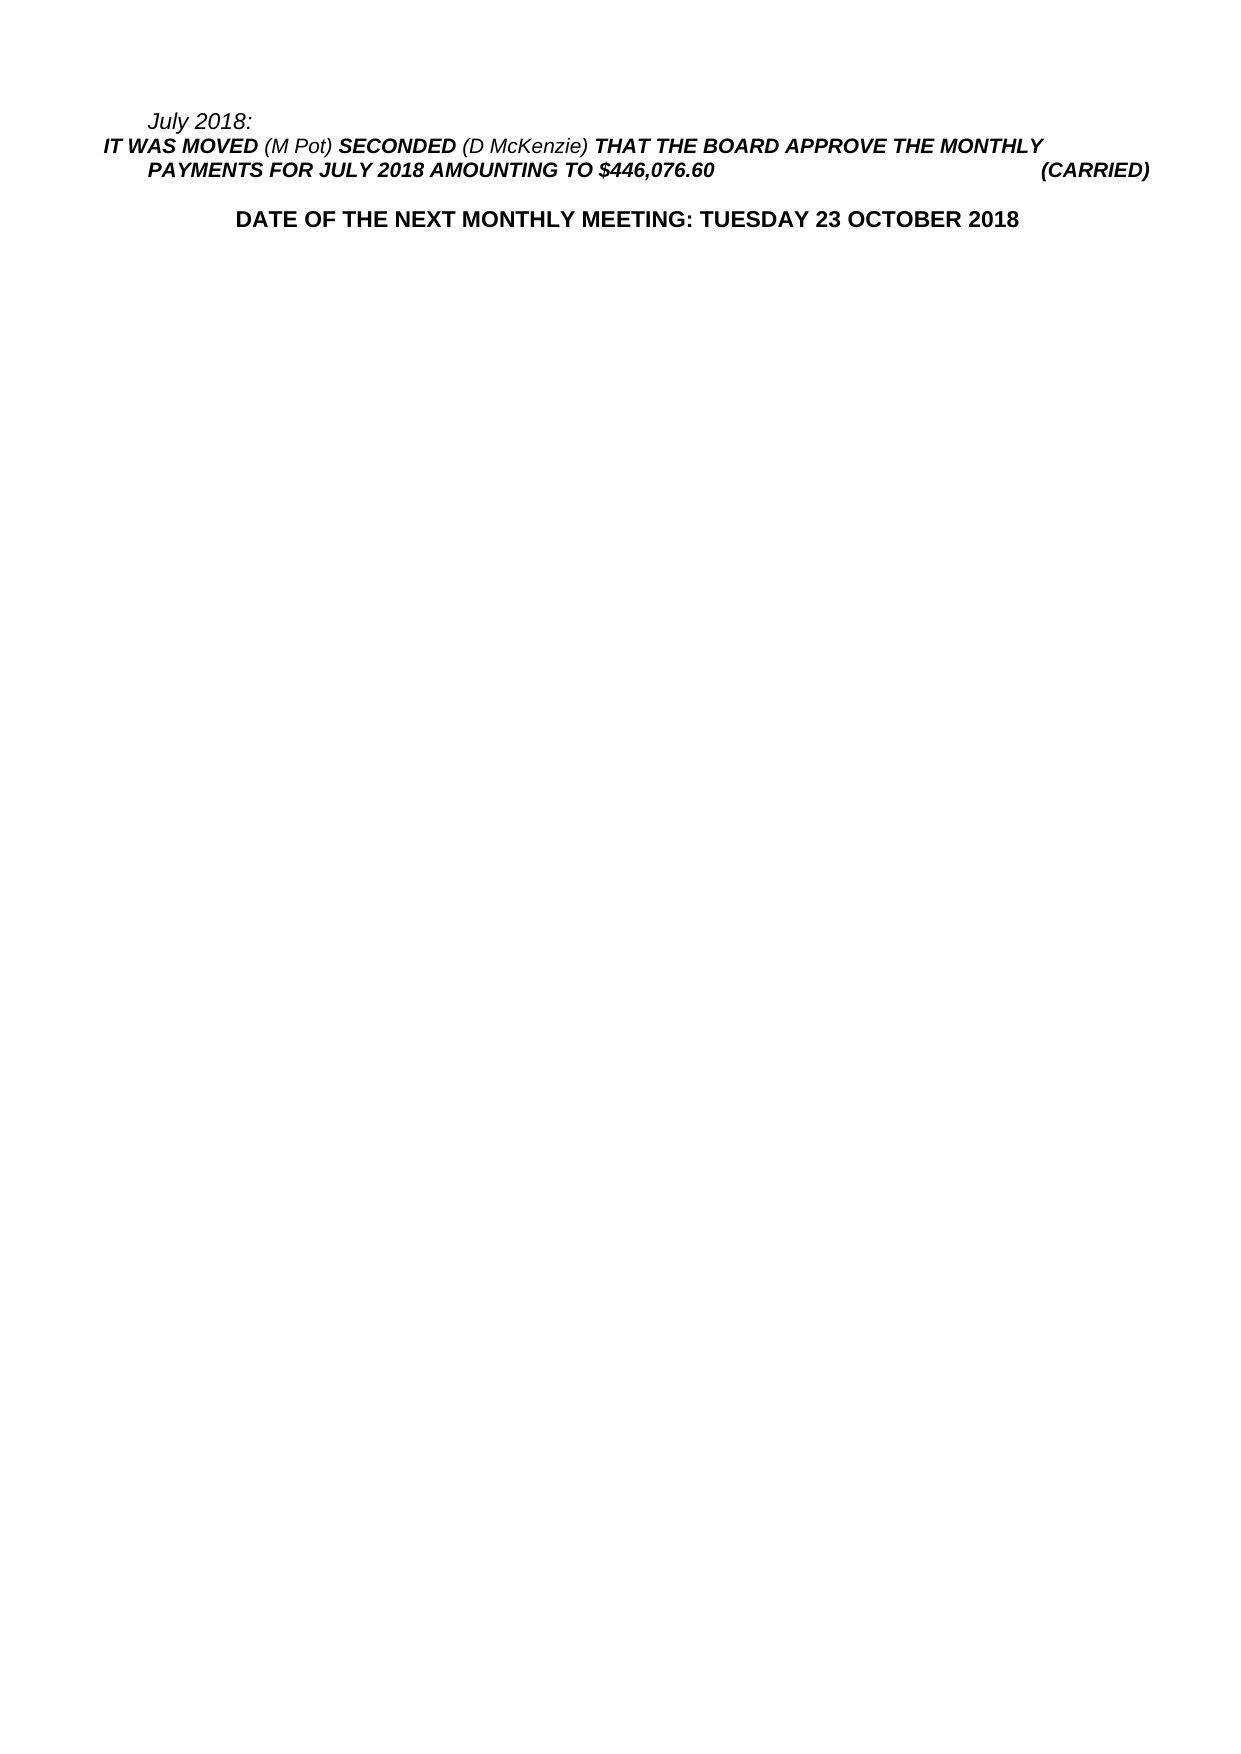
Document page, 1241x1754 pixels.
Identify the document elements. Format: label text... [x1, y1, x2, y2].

text PAYMENTS FOR JULY 2018 AMOUNTING TO $446,076.60 (CARRIED) [103, 158, 1152, 182]
text IT WAS MOVED (M Pot) SECONDED (D McKenzie) THAT THE BOARD APPROVE THE MONTHLY [103, 134, 1152, 158]
text DATE OF THE NEXT MONTHLY MEETING: TUESDAY 23 OCTOBER 2018 [103, 206, 1152, 232]
text July 2018: [89, 108, 1152, 134]
